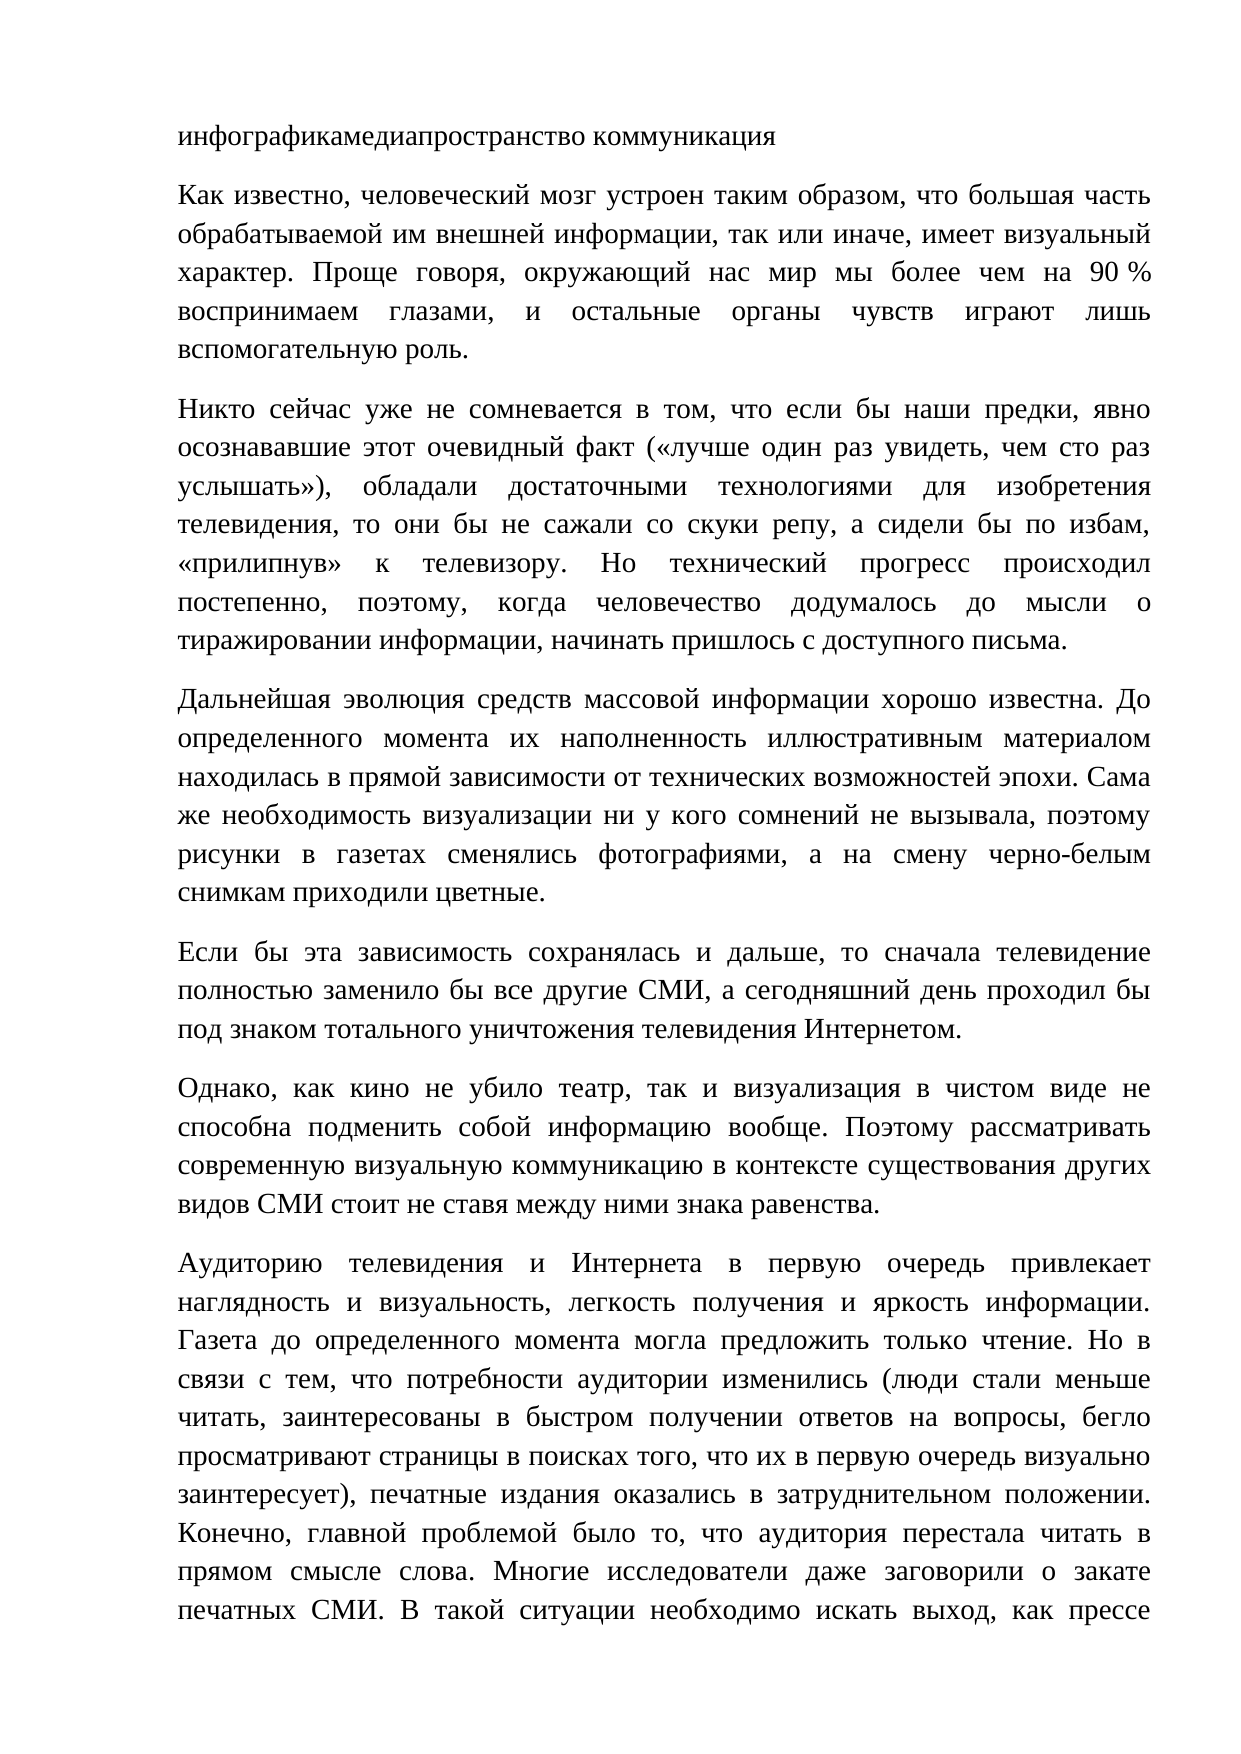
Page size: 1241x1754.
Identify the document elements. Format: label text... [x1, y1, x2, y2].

text Если бы эта зависимость сохранялась и дальше, то сначала телевидение полностью заменило бы все другие СМИ, а сегодняшний день проходил бы под знаком тотального уничтожения телевидения Интернетом. [177, 934, 1152, 1044]
text Дальнейшая эволюция средств массовой информации хорошо известна. До определенного момента их наполненность иллюстративным материалом находилась в прямой зависимости от технических возможностей эпохи. Сама же необходимость визуализации ни у кого сомнений не вызывала, поэтому рисунки в газетах сменялись фотографиями, а на смену черно-белым снимкам приходили цветные. [177, 682, 1152, 908]
text Как известно, человеческий мозг устроен таким образом, что большая часть обрабатываемой им внешней информации, так или иначе, имеет визуальный характер. Проще говоря, окружающий нас мир мы более чем на 90 % воспринимаем глазами, и остальные органы чувств играют лишь вспомогательную роль. [177, 177, 1152, 365]
text Однако, как кино не убило театр, так и визуализация в чистом виде не способна подменить собой информацию вообще. Поэтому рассматривать современную визуальную коммуникацию в контексте существования других видов СМИ стоит не ставя между ними знака равенства. [177, 1070, 1152, 1219]
text Никто сейчас уже не сомневается в том, что если бы наши предки, явно осознававшие этот очевидный факт («лучше один раз увидеть, чем сто раз услышать»), обладали достаточными технологиями для изобретения телевидения, то они бы не сажали со скуки репу, а сидели бы по избам, «прилипнув» к телевизору. Но технический прогресс происходил постепенно, поэтому, когда человечество додумалось до мысли о тиражировании информации, начинать пришлось с доступного письма. [177, 391, 1152, 656]
text инфографикамедиапространство коммуникация [177, 118, 1152, 152]
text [177, 1245, 1152, 1626]
